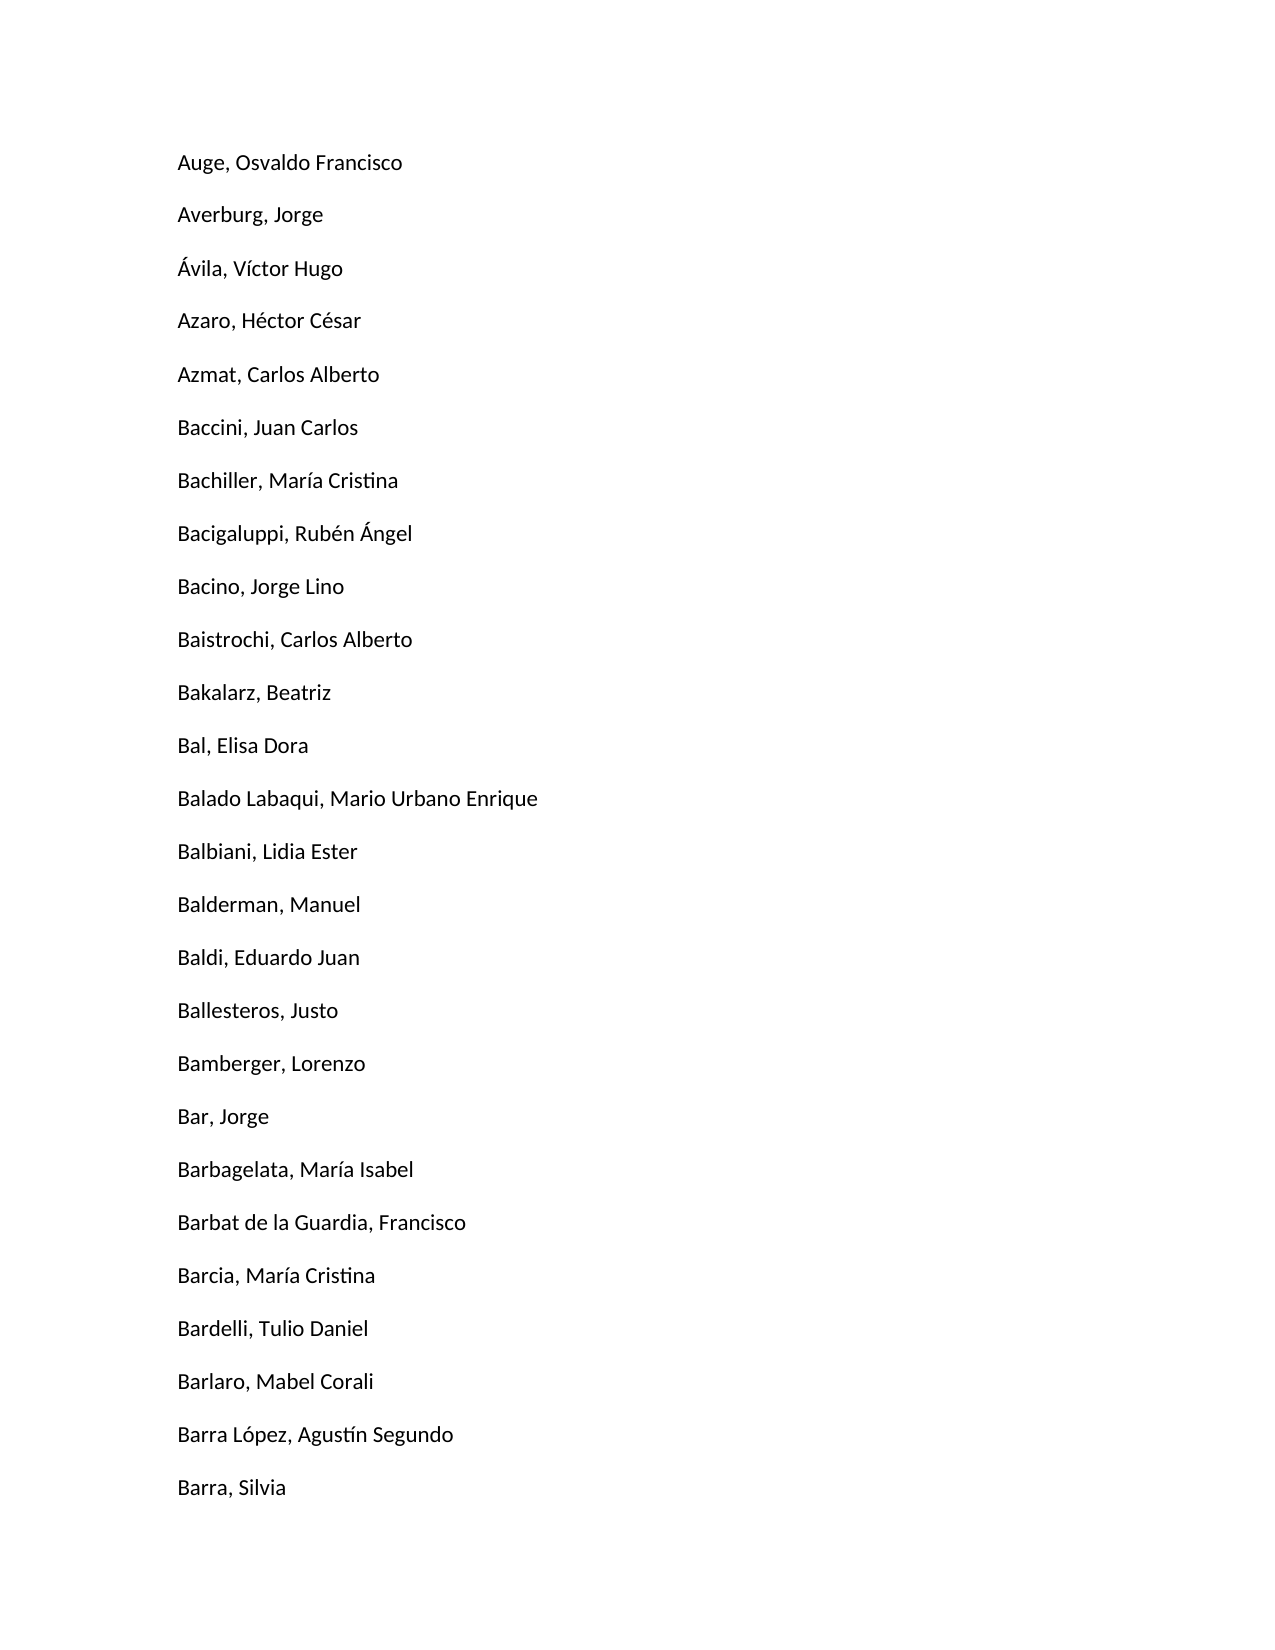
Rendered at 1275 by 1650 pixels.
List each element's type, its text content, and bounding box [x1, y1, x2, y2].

text Balbiani, Lidia Ester [177, 837, 1098, 865]
text Baldi, Eduardo Juan [177, 943, 1098, 971]
text Barcia, María Cristina [177, 1261, 1098, 1289]
text Ávila, Víctor Hugo [177, 254, 1098, 282]
text Barbat de la Guardia, Francisco [177, 1208, 1098, 1236]
text Barlaro, Mabel Corali [177, 1367, 1098, 1395]
text Barbagelata, María Isabel [177, 1155, 1098, 1183]
text Bar, Jorge [177, 1102, 1098, 1130]
text Bacigaluppi, Rubén Ángel [177, 519, 1098, 547]
text Bacino, Jorge Lino [177, 572, 1098, 600]
text Bardelli, Tulio Daniel [177, 1314, 1098, 1342]
text Ballesteros, Justo [177, 996, 1098, 1024]
text Bamberger, Lorenzo [177, 1049, 1098, 1077]
text Balado Labaqui, Mario Urbano Enrique [177, 784, 1098, 812]
text Barra, Silvia [177, 1473, 1098, 1501]
text Auge, Osvaldo Francisco [177, 148, 1098, 176]
text Baistrochi, Carlos Alberto [177, 625, 1098, 653]
text Balderman, Manuel [177, 890, 1098, 918]
text Azmat, Carlos Alberto [177, 360, 1098, 388]
text Baccini, Juan Carlos [177, 413, 1098, 441]
text Azaro, Héctor César [177, 307, 1098, 335]
text Bakalarz, Beatriz [177, 678, 1098, 706]
text Barra López, Agustín Segundo [177, 1420, 1098, 1448]
text Bachiller, María Cristina [177, 466, 1098, 494]
text Averburg, Jorge [177, 201, 1098, 229]
text Bal, Elisa Dora [177, 731, 1098, 759]
